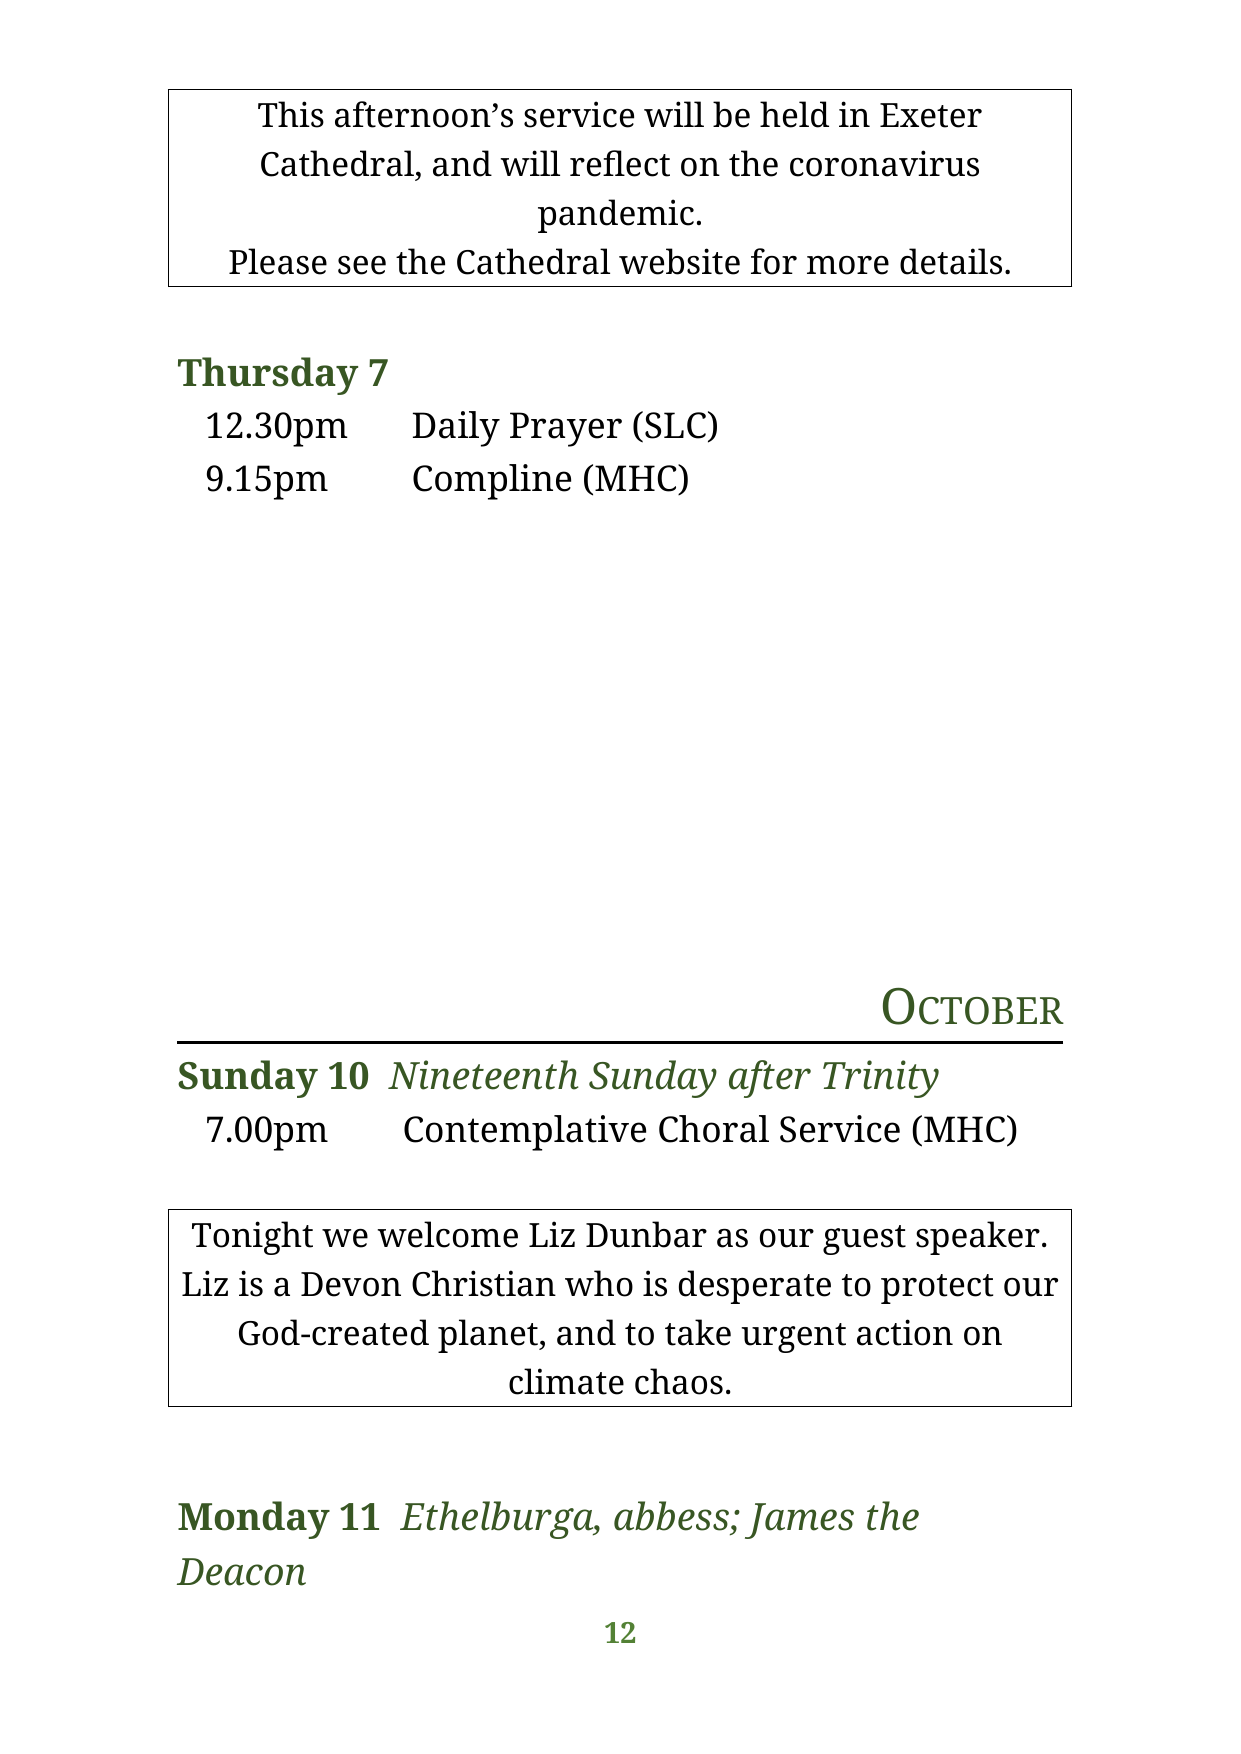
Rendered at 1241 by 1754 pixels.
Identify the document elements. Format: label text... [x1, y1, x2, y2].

text Tonight we welcome Liz Dunbar as our guest speaker. Liz is a Devon Christian who is desperate to protect our God-created planet, and to take urgent action on climate chaos. [169, 1210, 1071, 1406]
text Thursday 7 [177, 346, 1063, 397]
text 7.00pm Contemplative Choral Service (MHC) [177, 1104, 1063, 1153]
text 12.30pm Daily Prayer (SLC) [177, 401, 1063, 449]
text OCTOBER [177, 971, 1063, 1041]
text Monday 11 Ethelburga, abbess; James the Deacon [177, 1490, 1063, 1597]
text Sunday 10 Nineteenth Sunday after Trinity [177, 1049, 1063, 1101]
text This afternoon’s service will be held in Exeter Cathedral, and will reflect on the coronavirus pandemic. [169, 90, 1071, 235]
text Please see the Cathedral website for more details. [169, 236, 1071, 286]
text 9.15pm Compline (MHC) [177, 453, 1063, 501]
